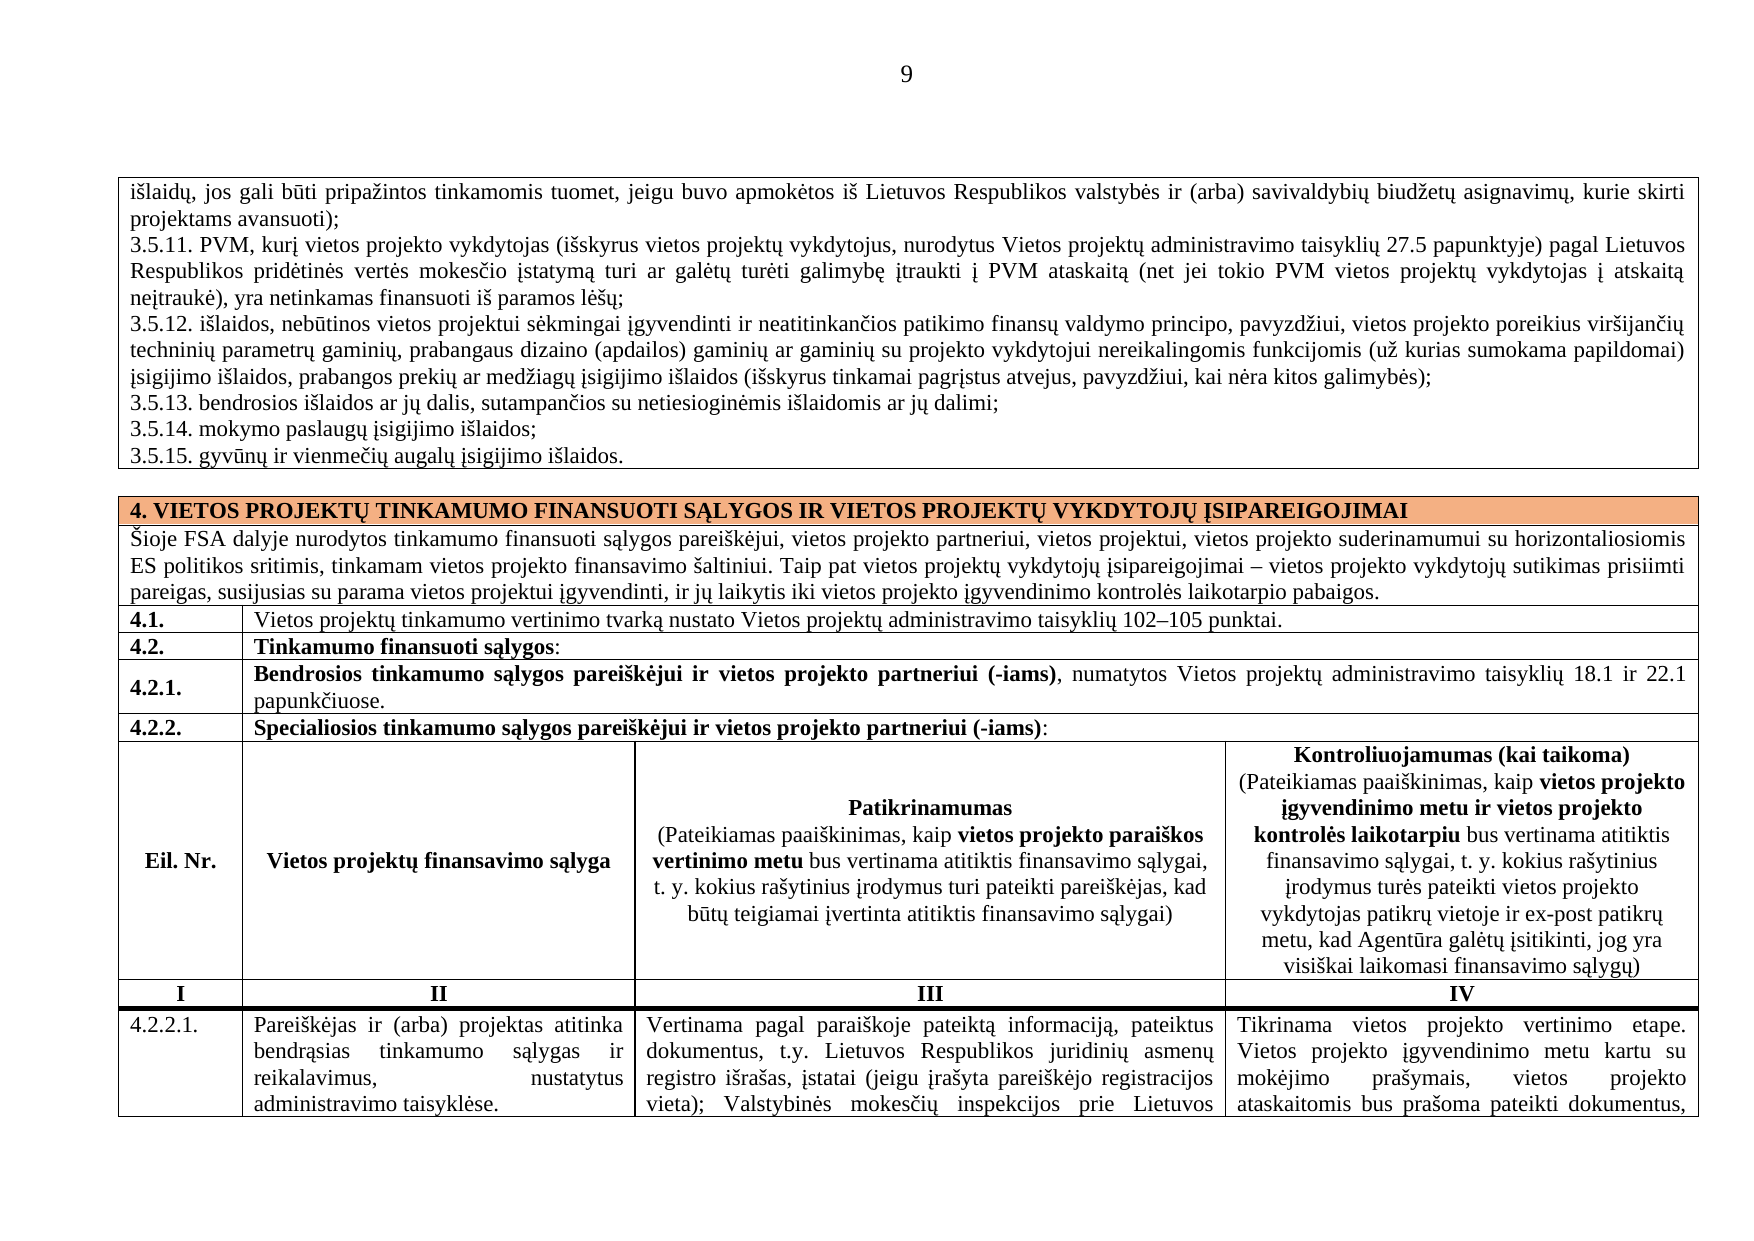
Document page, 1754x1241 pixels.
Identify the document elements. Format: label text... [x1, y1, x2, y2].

table_cell 4.2.2.1. [119, 1011, 242, 1116]
table_cell Eil. Nr. [119, 742, 242, 979]
table_cell Vietos projektų finansavimo sąlyga [243, 742, 634, 979]
table_cell Bendrosios tinkamumo sąlygos pareiškėjui ir vietos projekto partneriui (-iams), numatytos Vietos projektų administravimo taisyklių 18.1 ir 22.1 papunkčiuose. [243, 660, 1698, 713]
table_cell 4.2. [119, 633, 242, 659]
table_cell II [243, 980, 634, 1006]
table_cell I [119, 980, 242, 1006]
table_cell Vietos projektų tinkamumo vertinimo tvarką nustato Vietos projektų administravimo taisyklių 102–105 punktai. [243, 606, 1698, 632]
table_cell III [636, 980, 1225, 1006]
table_cell Tinkamumo finansuoti sąlygos: [243, 633, 1698, 659]
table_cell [636, 1011, 1225, 1116]
table_cell Kontroliuojamumas (kai taikoma) (Pateikiamas paaiškinimas, kaip vietos projekto įgyvendinimo metu ir vietos projekto kontrolės laikotarpiu bus vertinama atitiktis finansavimo sąlygai, t. y. kokius rašytinius įrodymus turės pateikti vietos projekto vykdytojas patikrų vietoje ir ex-post patikrų metu, kad Agentūra galėtų įsitikinti, jog yra visiškai laikomasi finansavimo sąlygų) [1226, 742, 1698, 979]
table_cell 4.1. [119, 606, 242, 632]
table_cell Specialiosios tinkamumo sąlygos pareiškėjui ir vietos projekto partneriui (-iams): [243, 714, 1698, 741]
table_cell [119, 178, 1698, 468]
table_cell Patikrinamumas (Pateikiamas paaiškinimas, kaip vietos projekto paraiškos vertinimo metu bus vertinama atitiktis finansavimo sąlygai, t. y. kokius rašytinius įrodymus turi pateikti pareiškėjas, kad būtų teigiamai įvertinta atitiktis finansavimo sąlygai) [636, 742, 1225, 979]
table_cell 4.2.1. [119, 660, 242, 713]
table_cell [1226, 1011, 1698, 1116]
table_cell Šioje FSA dalyje nurodytos tinkamumo finansuoti sąlygos pareiškėjui, vietos projekto partneriui, vietos projektui, vietos projekto suderinamumui su horizontaliosiomis ES politikos sritimis, tinkamam vietos projekto finansavimo šaltiniui. Taip pat vietos projektų vykdytojų įsipareigojimai – vietos projekto vykdytojų sutikimas prisiimti pareigas, susijusias su parama vietos projektui įgyvendinti, ir jų laikytis iki vietos projekto įgyvendinimo kontrolės laikotarpio pabaigos. [119, 526, 1698, 604]
table_cell 4.2.2. [119, 714, 242, 741]
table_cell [243, 1011, 634, 1116]
table_header 4. VIETOS PROJEKTŲ TINKAMUMO FINANSUOTI SĄLYGOS IR VIETOS PROJEKTŲ VYKDYTOJŲ ĮSIPAREIGOJIMAI [119, 497, 1698, 524]
table_cell IV [1226, 980, 1698, 1006]
